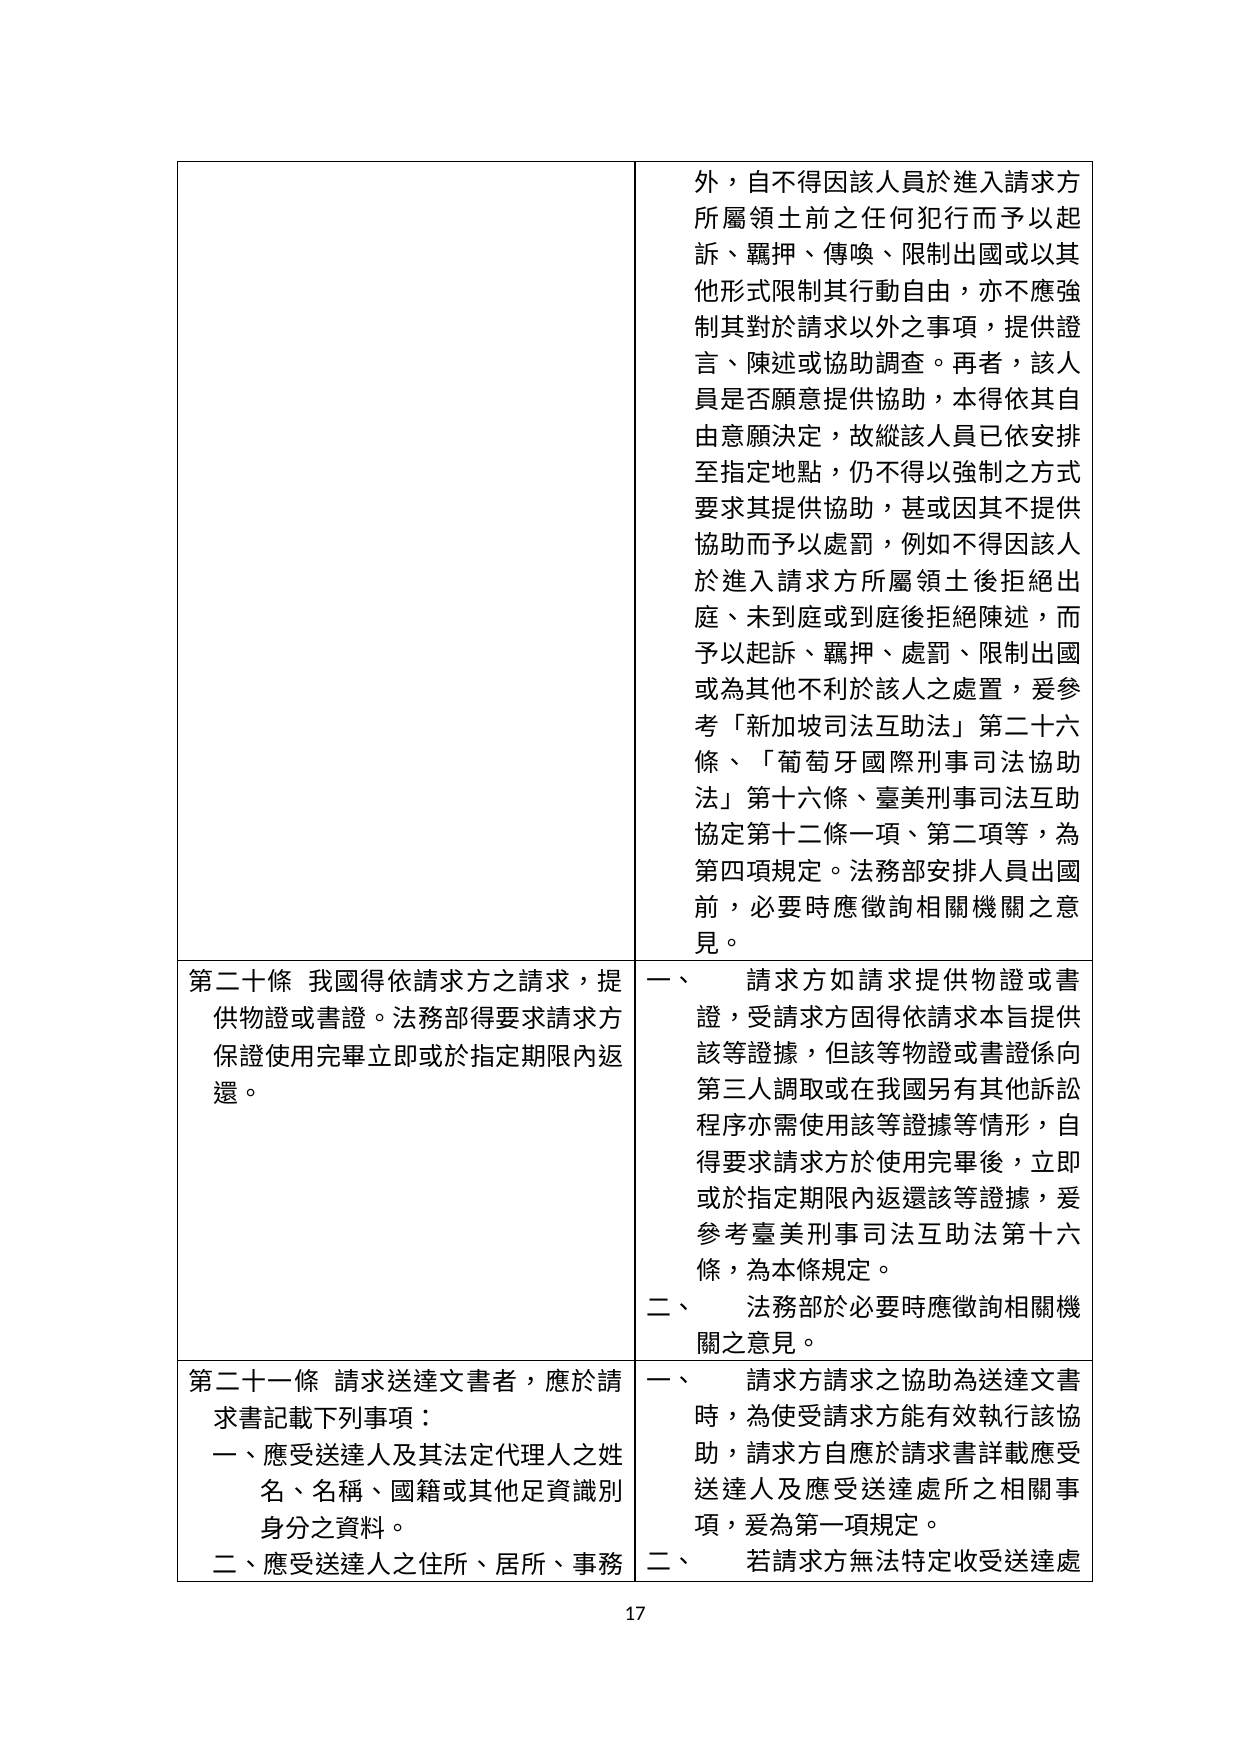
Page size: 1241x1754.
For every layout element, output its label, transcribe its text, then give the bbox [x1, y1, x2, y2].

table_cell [636, 162, 1092, 960]
table_cell 第二十條 我國得依請求方之請求，提供物證或書證。法務部得要求請求方保證使用完畢立即或於指定期限內返還。 [178, 961, 634, 1359]
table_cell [178, 1361, 634, 1581]
table_cell 請求方如請求提供物證或書證，受請求方固得依請求本旨提供該等證據，但該等物證或書證係向第三人調取或在我國另有其他訴訟程序亦需使用該等證據等情形，自得要求請求方於使用完畢後，立即或於指定期限內返還該等證據，爰參考臺美刑事司法互助法第十六條，為本條規定。 法務部於必要時應徵詢相關機關之意見。 [636, 961, 1092, 1359]
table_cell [178, 162, 634, 960]
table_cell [636, 1361, 1092, 1581]
